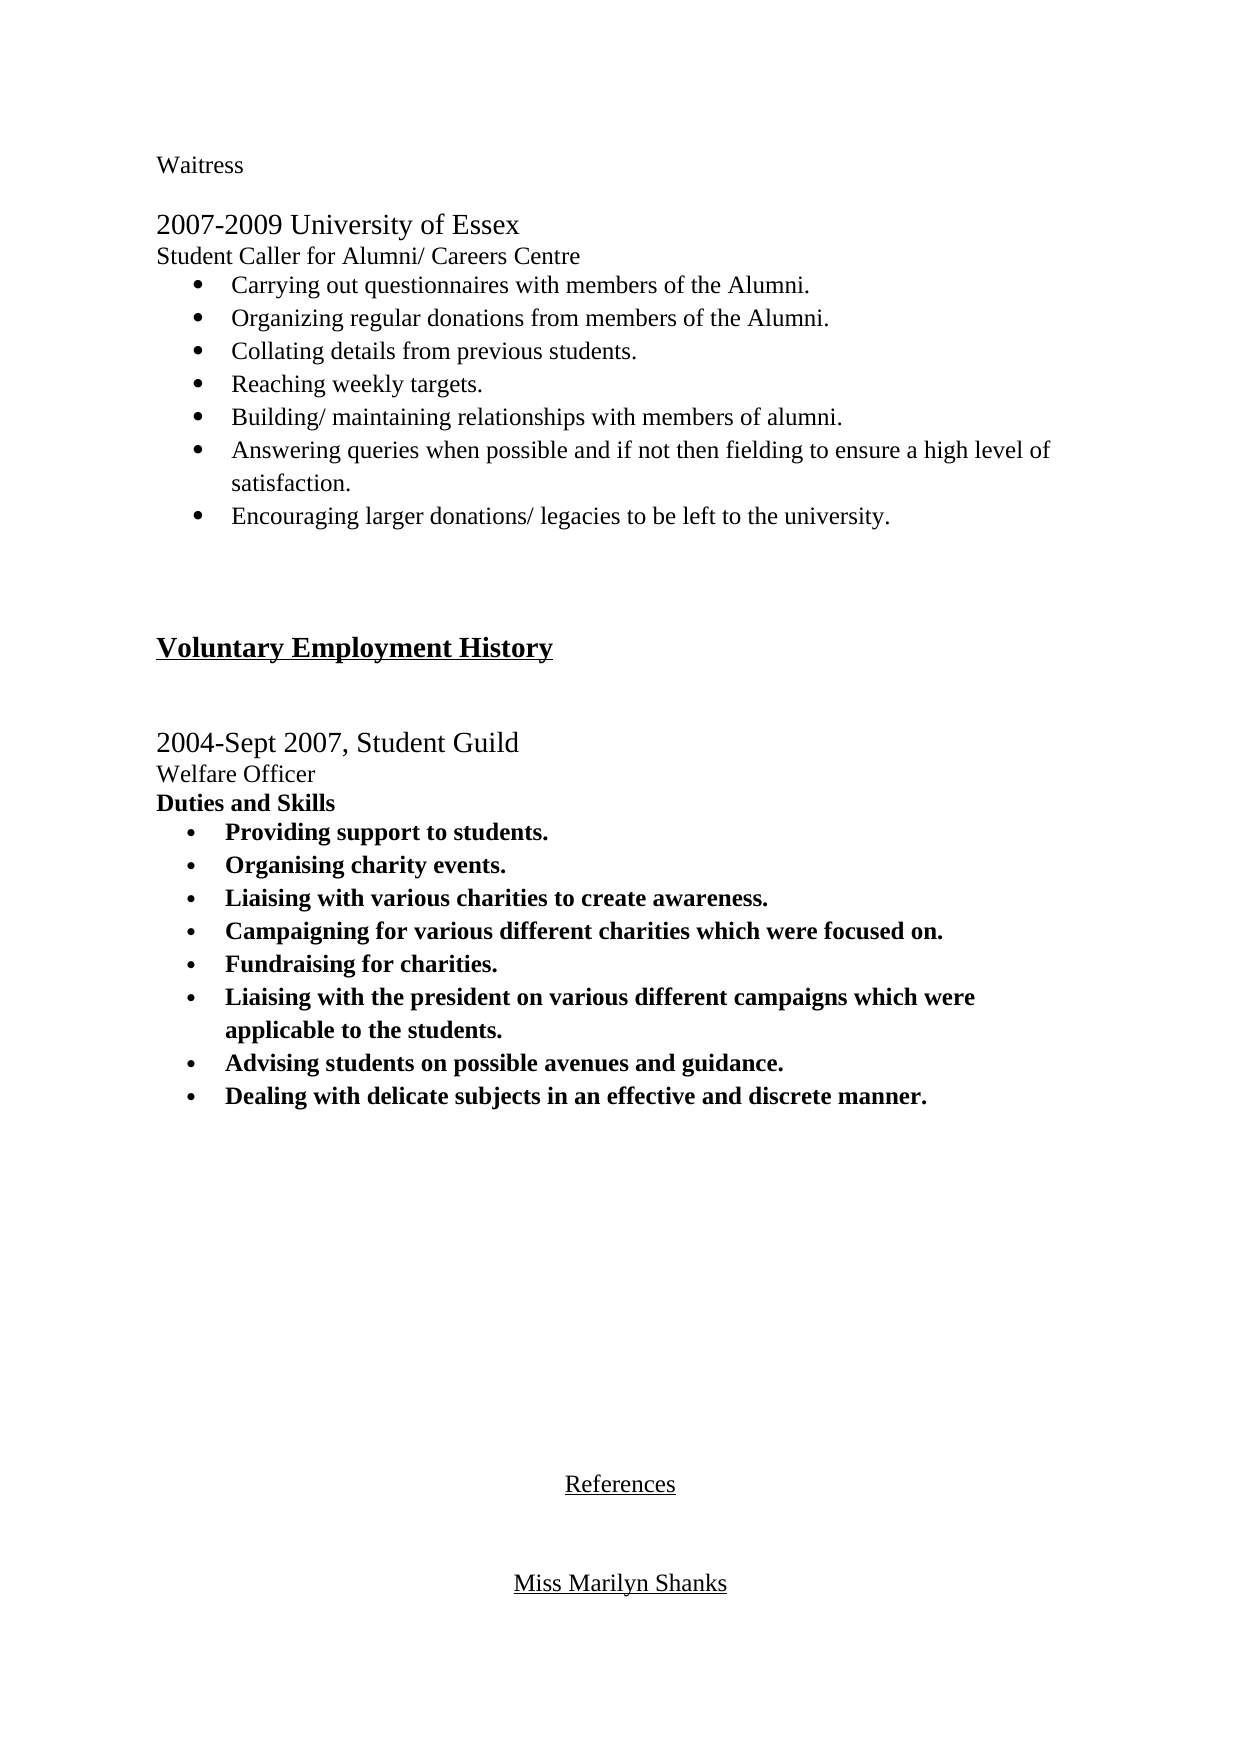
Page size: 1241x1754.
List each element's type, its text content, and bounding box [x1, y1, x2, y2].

list Carrying out questionnaires with members of the Alumni. [194, 270, 1090, 298]
list Providing support to students. [187, 817, 1090, 845]
list Reaching weekly targets. [194, 369, 1090, 398]
text Waitress [156, 150, 1090, 179]
text Duties and Skills [156, 788, 1090, 817]
text Student Caller for Alumni/ Careers Centre [156, 241, 1090, 270]
list Liaising with the president on various different campaigns which were applicable to the students. [187, 982, 1090, 1043]
list Organising charity events. [187, 850, 1090, 878]
list Fundraising for charities. [187, 949, 1090, 977]
list Liaising with various charities to create awareness. [187, 883, 1090, 911]
list Answering queries when possible and if not then fielding to ensure a high level of satisfaction. [194, 435, 1090, 497]
list Advising students on possible avenues and guidance. [187, 1048, 1090, 1077]
list Organizing regular donations from members of the Alumni. [194, 303, 1090, 332]
text 2004-Sept 2007, Student Guild [156, 726, 1090, 759]
list Collating details from previous students. [194, 336, 1090, 364]
list Campaigning for various different charities which were focused on. [187, 916, 1090, 944]
list Dealing with delicate subjects in an effective and discrete manner. [187, 1081, 1090, 1109]
list Building/ maintaining relationships with members of alumni. [194, 402, 1090, 431]
text Miss Marilyn Shanks [150, 1568, 1090, 1597]
text Voluntary Employment History [156, 630, 1090, 663]
text References [150, 1469, 1090, 1498]
list Encouraging larger donations/ legacies to be left to the university. [194, 501, 1090, 530]
text 2007-2009 University of Essex [156, 207, 1090, 241]
text Welfare Officer [156, 759, 1090, 788]
